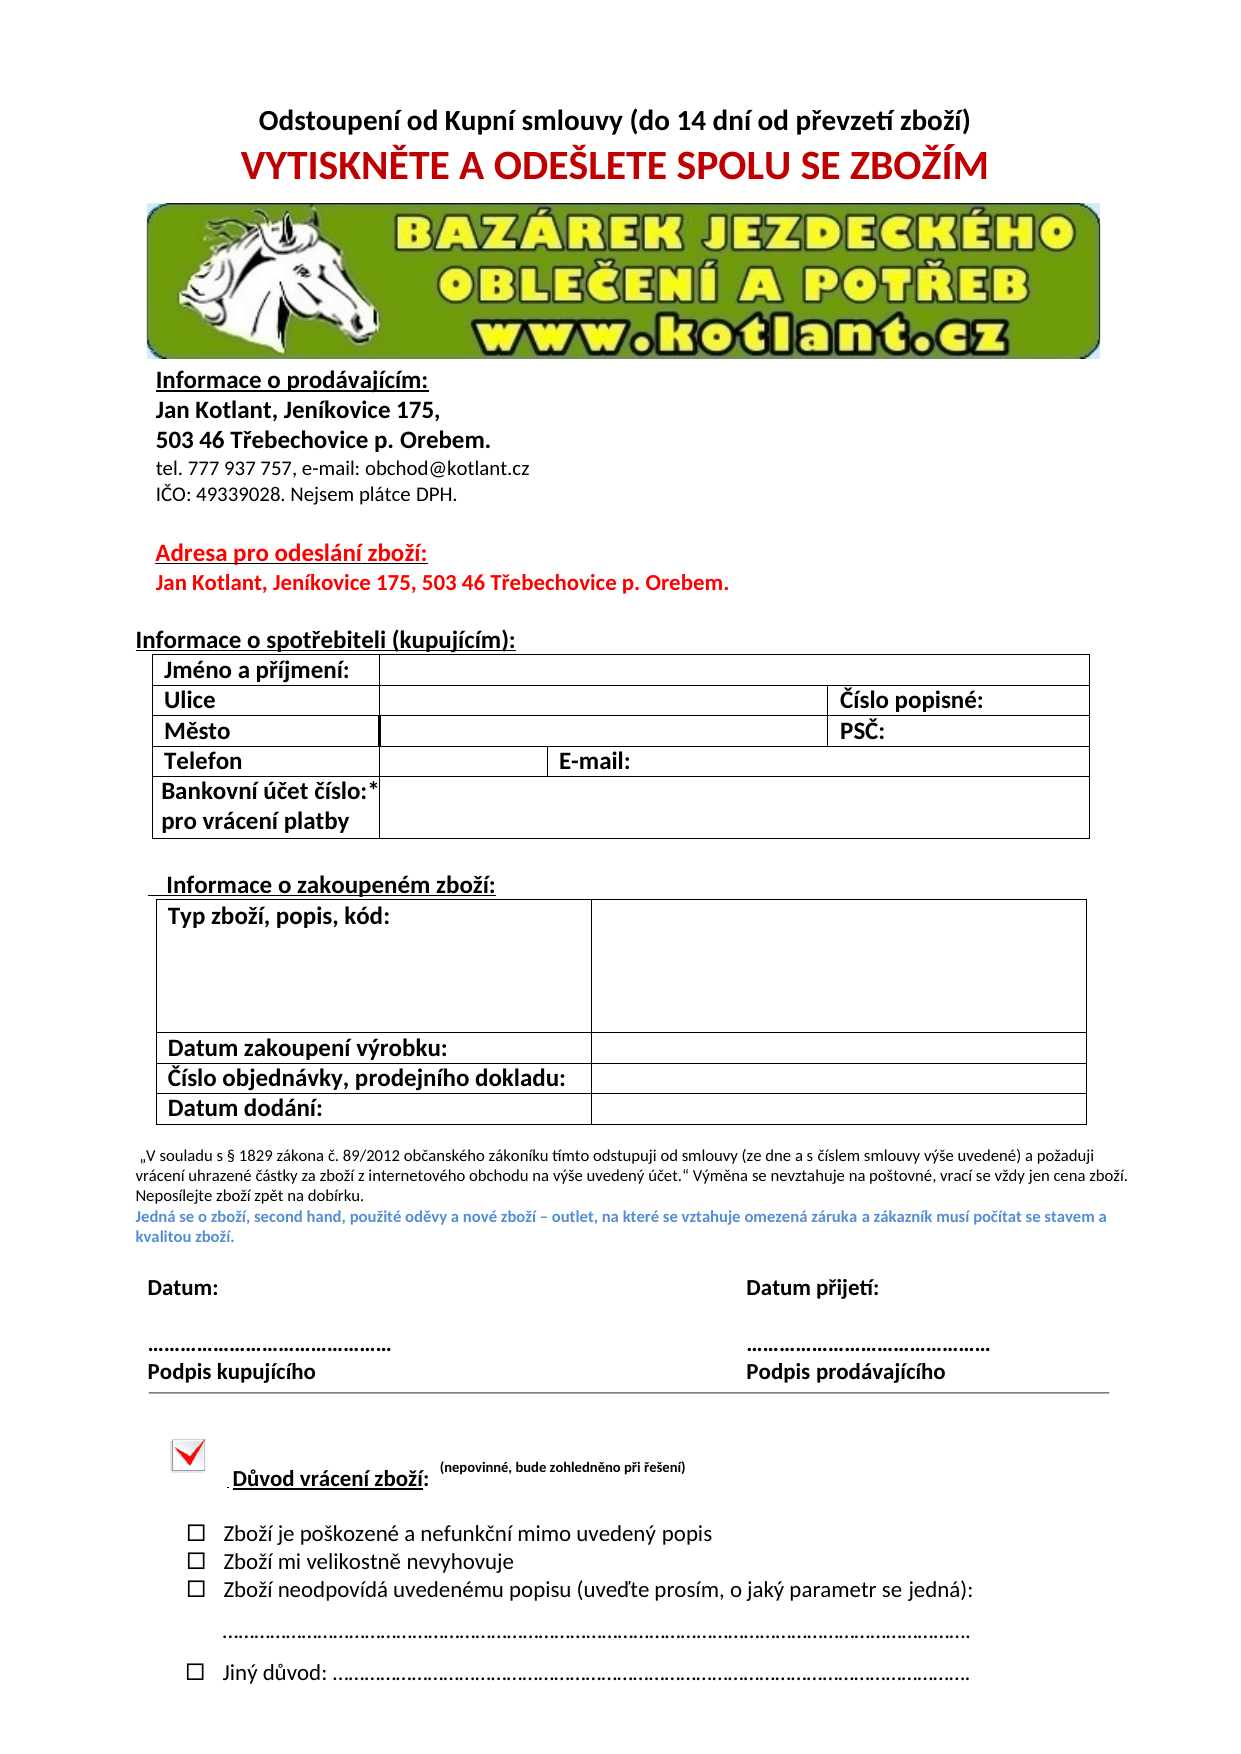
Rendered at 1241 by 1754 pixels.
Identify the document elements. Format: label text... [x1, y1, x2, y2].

table_cell Město [153, 716, 378, 746]
subtitle Datum: Datum přijetí: [147, 1273, 1138, 1301]
table_cell [592, 1094, 1086, 1124]
text ……………………………………… ……………………………………… [147, 1329, 1138, 1357]
picture [146, 203, 1100, 359]
text „V souladu s § 1829 zákona č. 89/2012 občanského zákoníku tímto odstupuji od smlouvy (ze dne a s číslem smlouvy výše uvedené) a požaduji vrácení uhrazené částky za zboží z internetového obchodu na výše uvedený účet.“ Výměna se nevztahuje na poštovné, vrací se vždy jen cena zboží. Neposílejte zboží zpět na dobírku. [135, 1145, 1138, 1206]
table_cell [592, 1033, 1086, 1063]
list Zboží neodpovídá uvedenému popisu (uveďte prosím, o jaký parametr se jedná): [186, 1575, 1138, 1603]
table_cell [592, 1064, 1086, 1093]
text Informace o zakoupeném zboží: [147, 869, 1138, 899]
table_cell Telefon [153, 747, 379, 776]
text ……………………………………………………………………………………………………………………………. [222, 1617, 1138, 1644]
table_cell Datum dodání: [157, 1094, 591, 1124]
table_cell [380, 777, 1089, 837]
table_cell [381, 716, 827, 746]
text 503 46 Třebechovice p. Orebem. [156, 424, 1138, 455]
table_header [380, 655, 1089, 685]
text Důvod vrácení zboží: (nepovinné, bude zohledněno při řešení) [170, 1438, 1138, 1492]
text Jan Kotlant, Jeníkovice 175, 503 46 Třebechovice p. Orebem. [156, 568, 1138, 596]
list Jiný důvod: …………………………………………………………………………………………………………. [185, 1658, 1138, 1687]
table_header Typ zboží, popis, kód: [157, 900, 591, 1032]
table_cell E-mail: [548, 747, 1089, 776]
table_header [592, 900, 1086, 1032]
text Odstoupení od Kupní smlouvy (do 14 dní od převzetí zboží) [135, 102, 1094, 137]
table_cell Ulice [153, 686, 379, 715]
table_cell [380, 747, 547, 776]
text IČO: 49339028. Nejsem plátce DPH. [156, 481, 1138, 506]
subtitle Informace o spotřebiteli (kupujícím): [135, 624, 1138, 654]
picture [170, 1437, 206, 1473]
table_cell Bankovní účet číslo:* pro vrácení platby [153, 777, 379, 837]
list Zboží mi velikostně nevyhovuje [186, 1547, 1138, 1575]
table_cell Datum zakoupení výrobku: [157, 1033, 591, 1063]
table_cell Číslo objednávky, prodejního dokladu: [157, 1064, 591, 1093]
table_header Jméno a příjmení: [153, 655, 379, 685]
table_cell Číslo popisné: [828, 686, 1089, 715]
table_cell PSČ: [828, 716, 1089, 746]
table_cell [380, 686, 827, 715]
text Jedná se o zboží, second hand, použité oděvy a nové zboží – outlet, na které se vztahuje omezená záruka a zákazník musí počítat se stavem a kvalitou zboží. [135, 1206, 1138, 1247]
text Jan Kotlant, Jeníkovice 175, [156, 394, 1138, 424]
text tel. 777 937 757, e-mail: obchod@kotlant.cz [156, 455, 1138, 481]
text VYTISKNĚTE A ODEŠLETE SPOLU SE ZBOŽÍM [135, 139, 1094, 189]
list Zboží je poškozené a nefunkční mimo uvedený popis [186, 1519, 1138, 1547]
text Podpis kupujícího Podpis prodávajícího [147, 1357, 1138, 1385]
subtitle Adresa pro odeslání zboží: [135, 537, 1138, 567]
